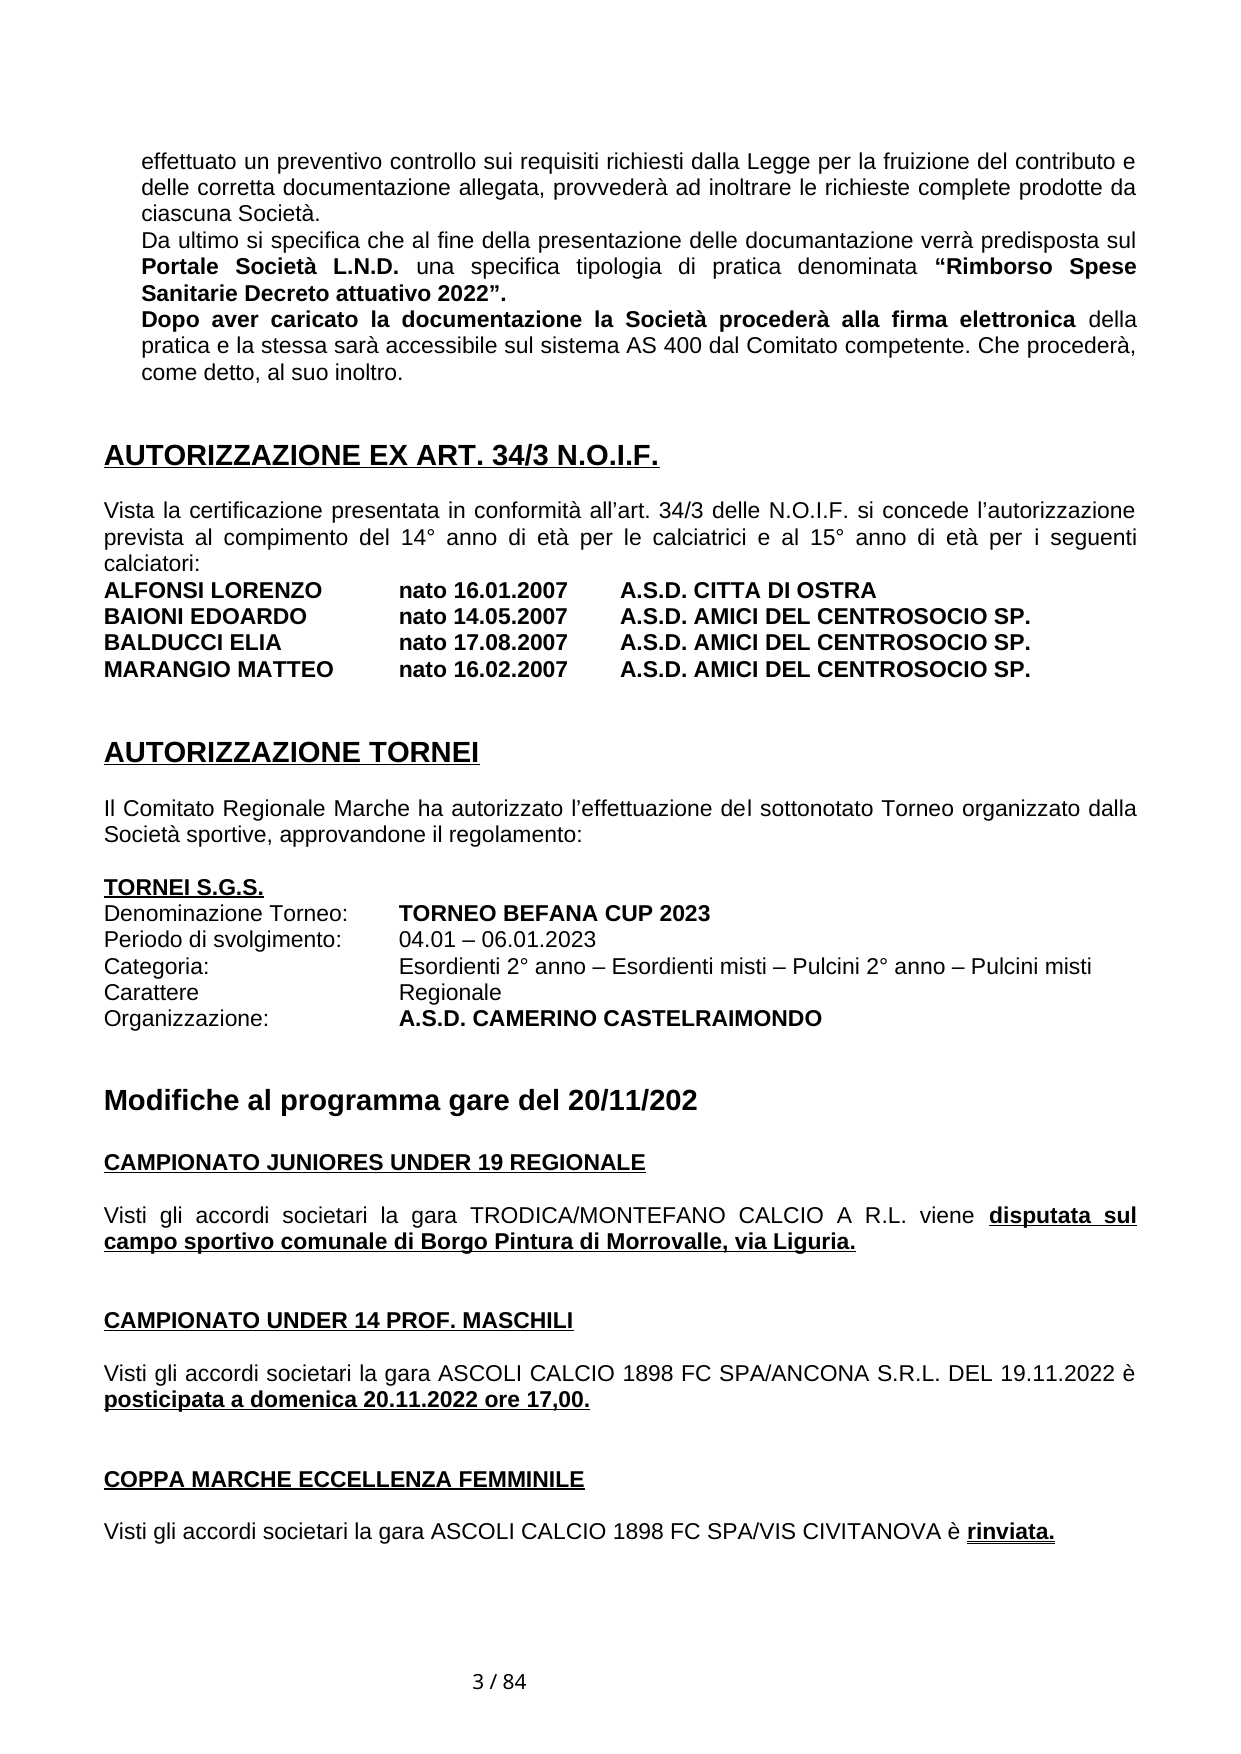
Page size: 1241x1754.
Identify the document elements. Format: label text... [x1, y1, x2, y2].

text Da ultimo si specifica che al fine della presentazione delle documantazione verrà predisposta sul Portale Società L.N.D. una specifica tipologia di pratica denominata “Rimborso Spese Sanitarie Decreto attuativo 2022”. [141, 227, 1137, 306]
text CAMPIONATO UNDER 14 PROF. MASCHILI [103, 1307, 1137, 1334]
text Dopo aver caricato la documentazione la Società procederà alla firma elettronica della pratica e la stessa sarà accessibile sul sistema AS 400 dal Comitato competente. Che procederà, come detto, al suo inoltro. [141, 306, 1137, 385]
text Vista la certificazione presentata in conformità all’art. 34/3 delle N.O.I.F. si concede l’autorizzazione prevista al compimento del 14° anno di età per le calciatrici e al 15° anno di età per i seguenti calciatori: [103, 497, 1137, 577]
text TORNEI S.G.S. [103, 874, 1137, 900]
text BAIONI EDOARDO nato 14.05.2007 A.S.D. AMICI DEL CENTROSOCIO SP. [103, 603, 1137, 629]
text Visti gli accordi societari la gara ASCOLI CALCIO 1898 FC SPA/ANCONA S.R.L. DEL 19.11.2022 è posticipata a domenica 20.11.2022 ore 17,00. [103, 1360, 1137, 1413]
text Visti gli accordi societari la gara TRODICA/MONTEFANO CALCIO A R.L. viene disputata sul campo sportivo comunale di Borgo Pintura di Morrovalle, via Liguria. [103, 1202, 1137, 1255]
text AUTORIZZAZIONE TORNEI [103, 735, 1137, 768]
text COPPA MARCHE ECCELLENZA FEMMINILE [103, 1466, 1137, 1492]
text Visti gli accordi societari la gara ASCOLI CALCIO 1898 FC SPA/VIS CIVITANOVA è rinviata. [103, 1518, 1137, 1544]
text Carattere Regionale [103, 979, 1137, 1005]
text AUTORIZZAZIONE EX ART. 34/3 N.O.I.F. [103, 438, 1137, 471]
text ALFONSI LORENZO nato 16.01.2007 A.S.D. CITTA DI OSTRA [103, 577, 1137, 603]
text MARANGIO MATTEO nato 16.02.2007 A.S.D. AMICI DEL CENTROSOCIO SP. [103, 656, 1137, 682]
text Organizzazione: A.S.D. CAMERINO CASTELRAIMONDO [103, 1005, 1137, 1032]
text CAMPIONATO JUNIORES UNDER 19 REGIONALE [103, 1149, 1137, 1176]
subtitle Modifiche al programma gare del 20/11/202 [103, 1083, 1137, 1117]
text Denominazione Torneo: TORNEO BEFANA CUP 2023 [103, 900, 1137, 926]
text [141, 148, 1137, 227]
text Il Comitato Regionale Marche ha autorizzato l’effettuazione del sottonotato Torneo organizzato dalla Società sportive, approvandone il regolamento: [103, 794, 1137, 847]
text BALDUCCI ELIA nato 17.08.2007 A.S.D. AMICI DEL CENTROSOCIO SP. [103, 629, 1137, 656]
text Categoria: Esordienti 2° anno – Esordienti misti – Pulcini 2° anno – Pulcini misti [103, 953, 1137, 979]
text Periodo di svolgimento: 04.01 – 06.01.2023 [103, 926, 1137, 953]
